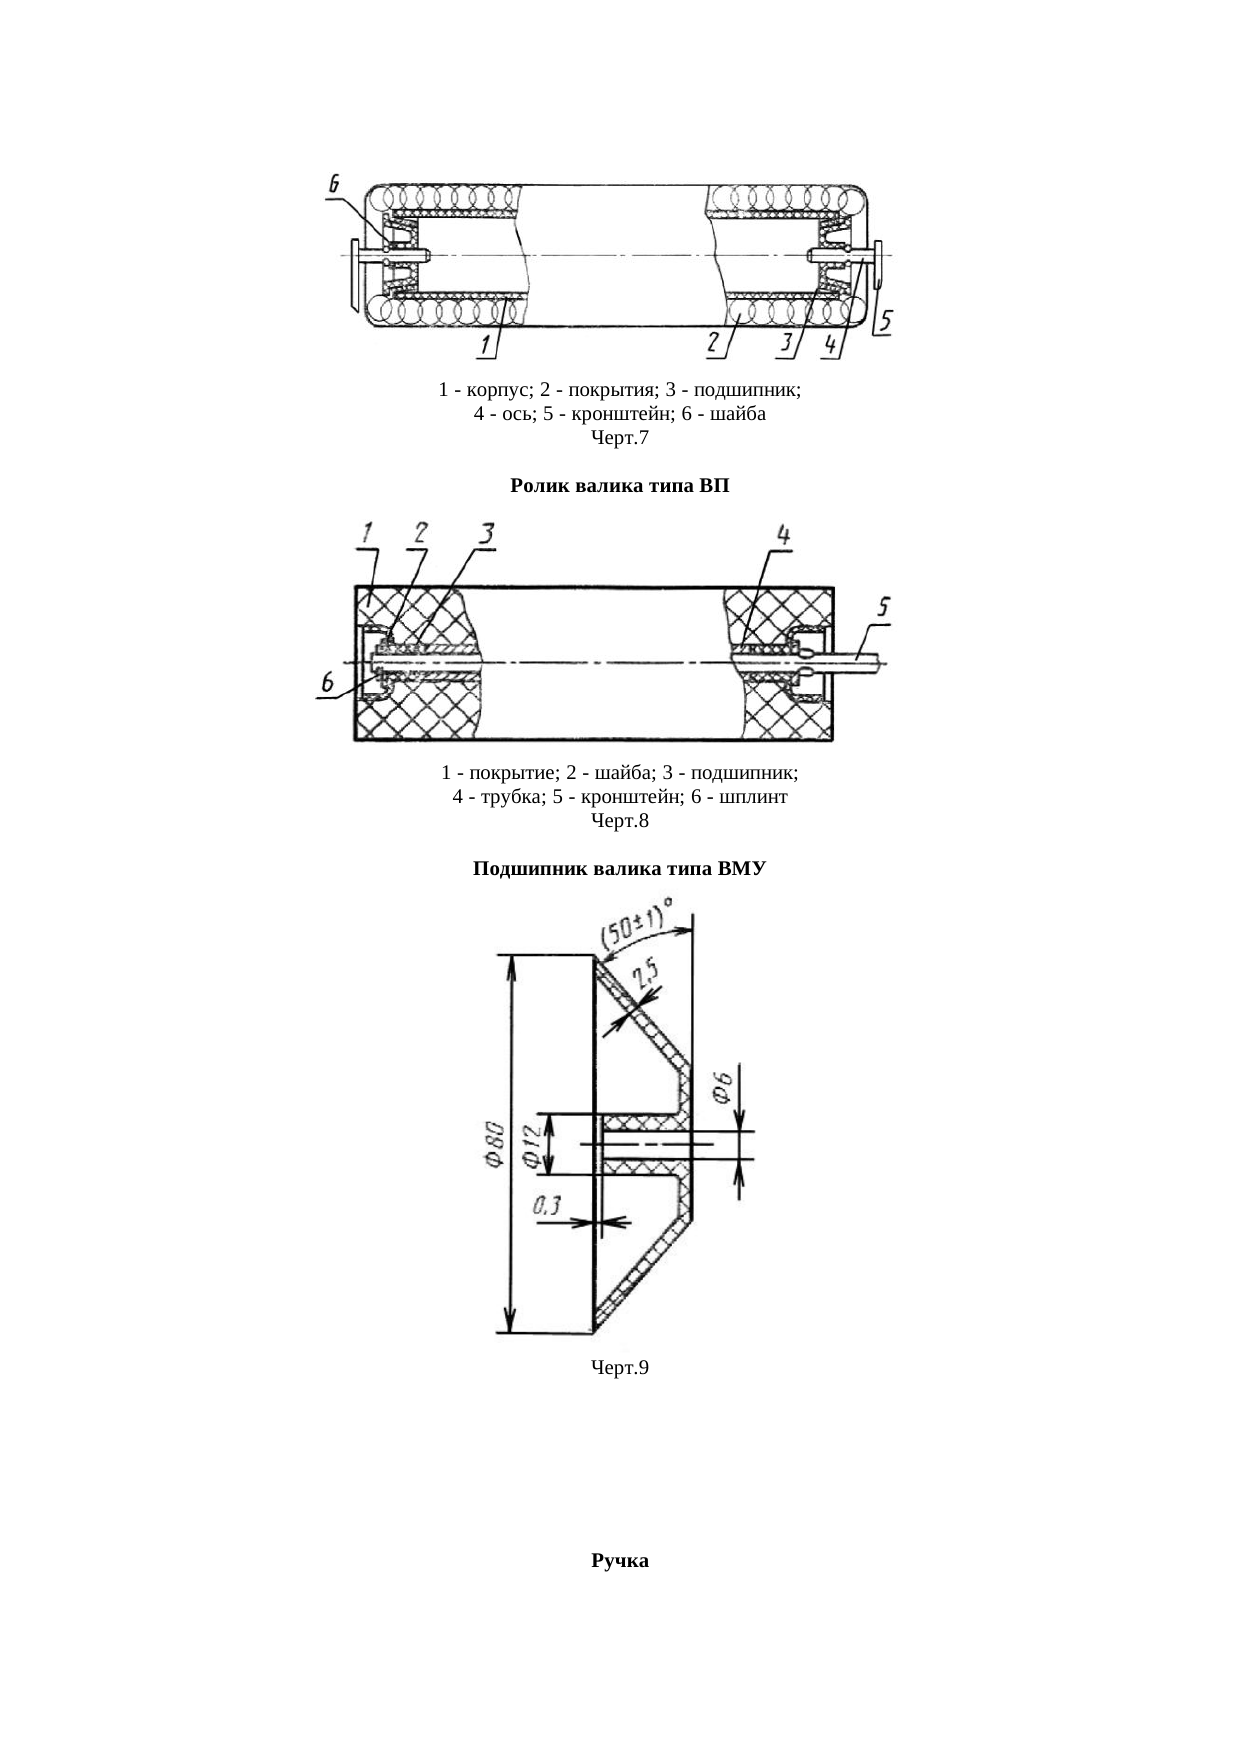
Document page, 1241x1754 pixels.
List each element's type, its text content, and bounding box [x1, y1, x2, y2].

text 4 - трубка; 5 - кронштейн; 6 - шплинт [187, 784, 1053, 808]
subtitle Ролик валика типа ВП [187, 473, 1053, 497]
text 1 - покрытие; 2 - шайба; 3 - подшипник; [187, 759, 1053, 784]
picture [312, 149, 928, 377]
subtitle Подшипник валика типа ВМУ [187, 856, 1053, 880]
text 4 - ось; 5 - кронштейн; 6 - шайба [187, 401, 1053, 425]
text Черт.8 [187, 808, 1053, 832]
text 1 - корпус; 2 - покрытия; 3 - подшипник; [187, 377, 1053, 401]
text Черт.9 [187, 1355, 1053, 1379]
subtitle Ручка [187, 1547, 1053, 1572]
picture [312, 496, 928, 760]
text Черт.7 [187, 425, 1053, 449]
picture [446, 879, 794, 1355]
